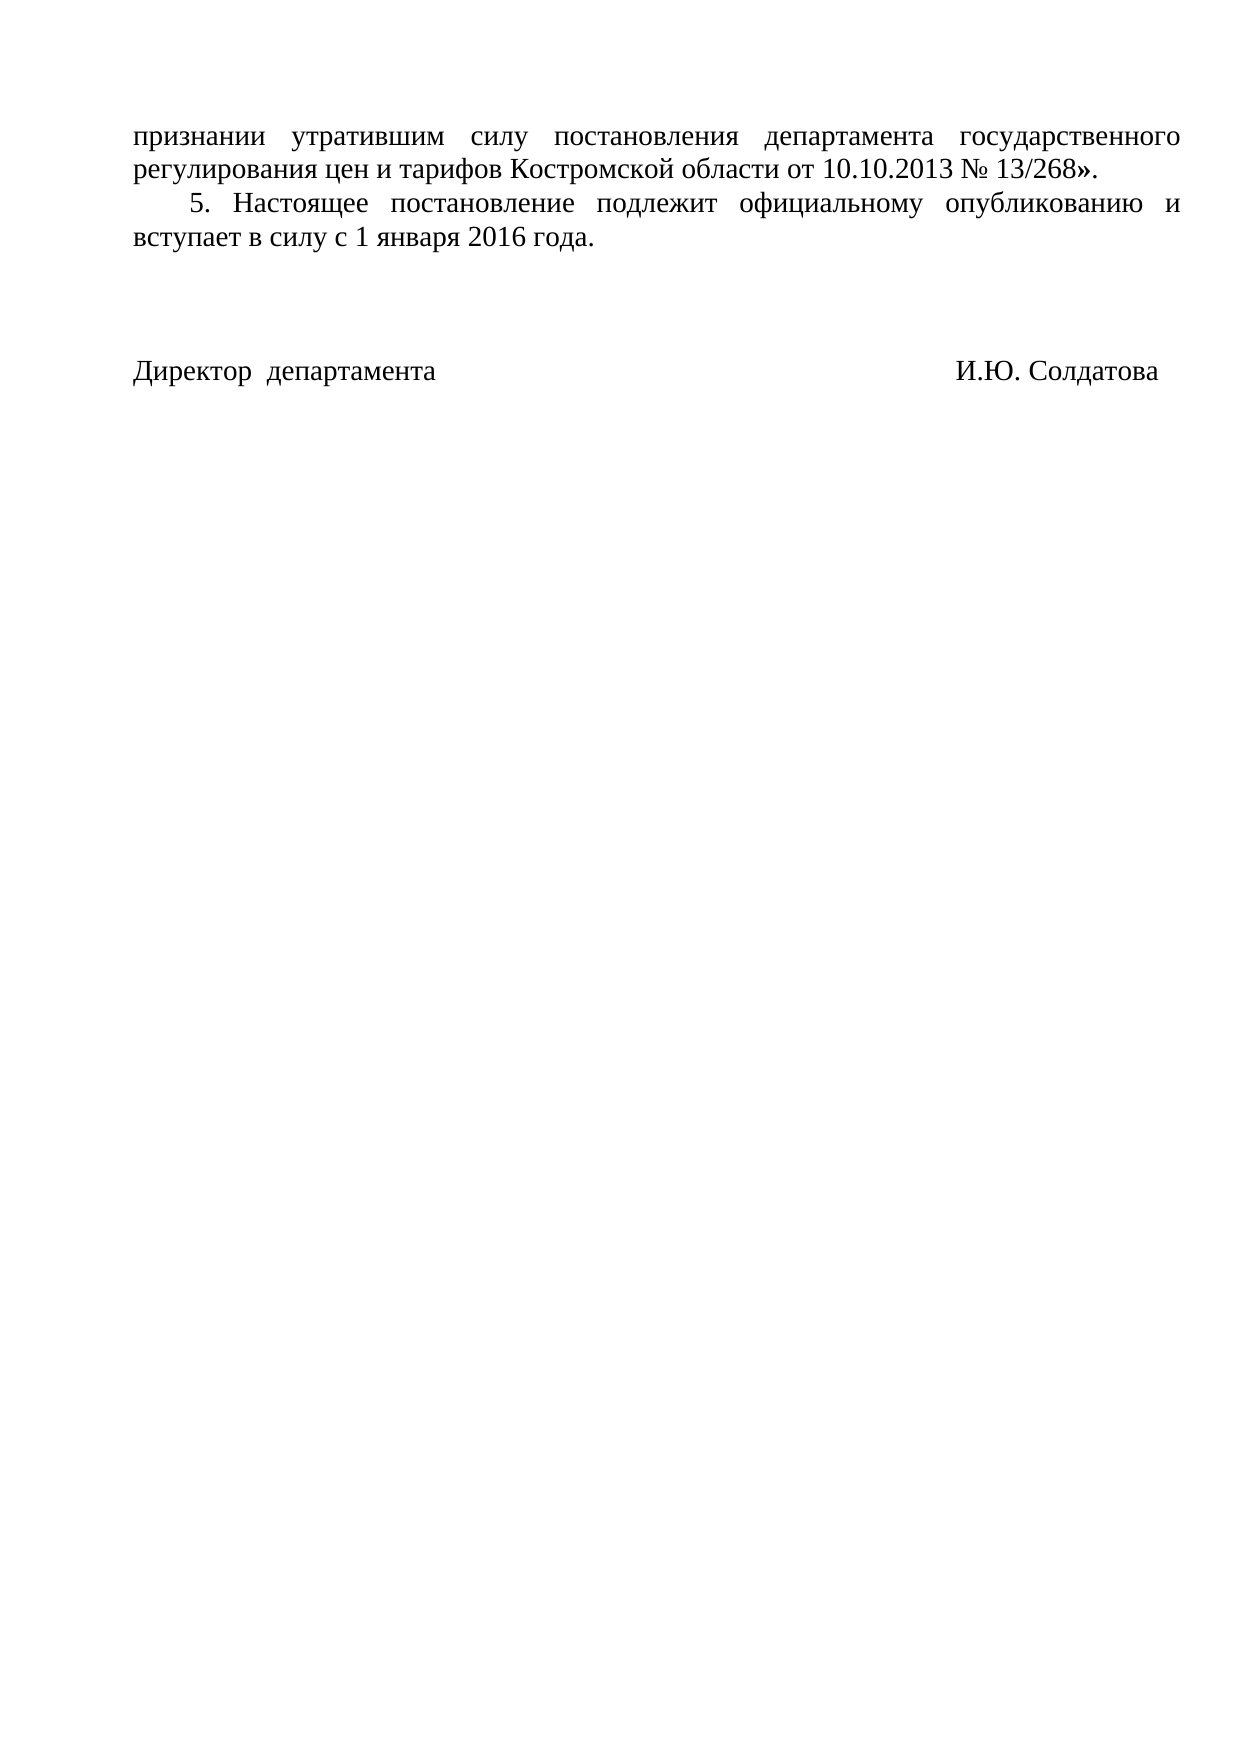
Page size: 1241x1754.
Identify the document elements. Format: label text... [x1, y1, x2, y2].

text Директор департамента И.Ю. Солдатова [133, 353, 1181, 386]
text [133, 118, 1181, 185]
text 5. Настоящее постановление подлежит официальному опубликованию и вступает в силу с 1 января 2016 года. [133, 185, 1181, 252]
